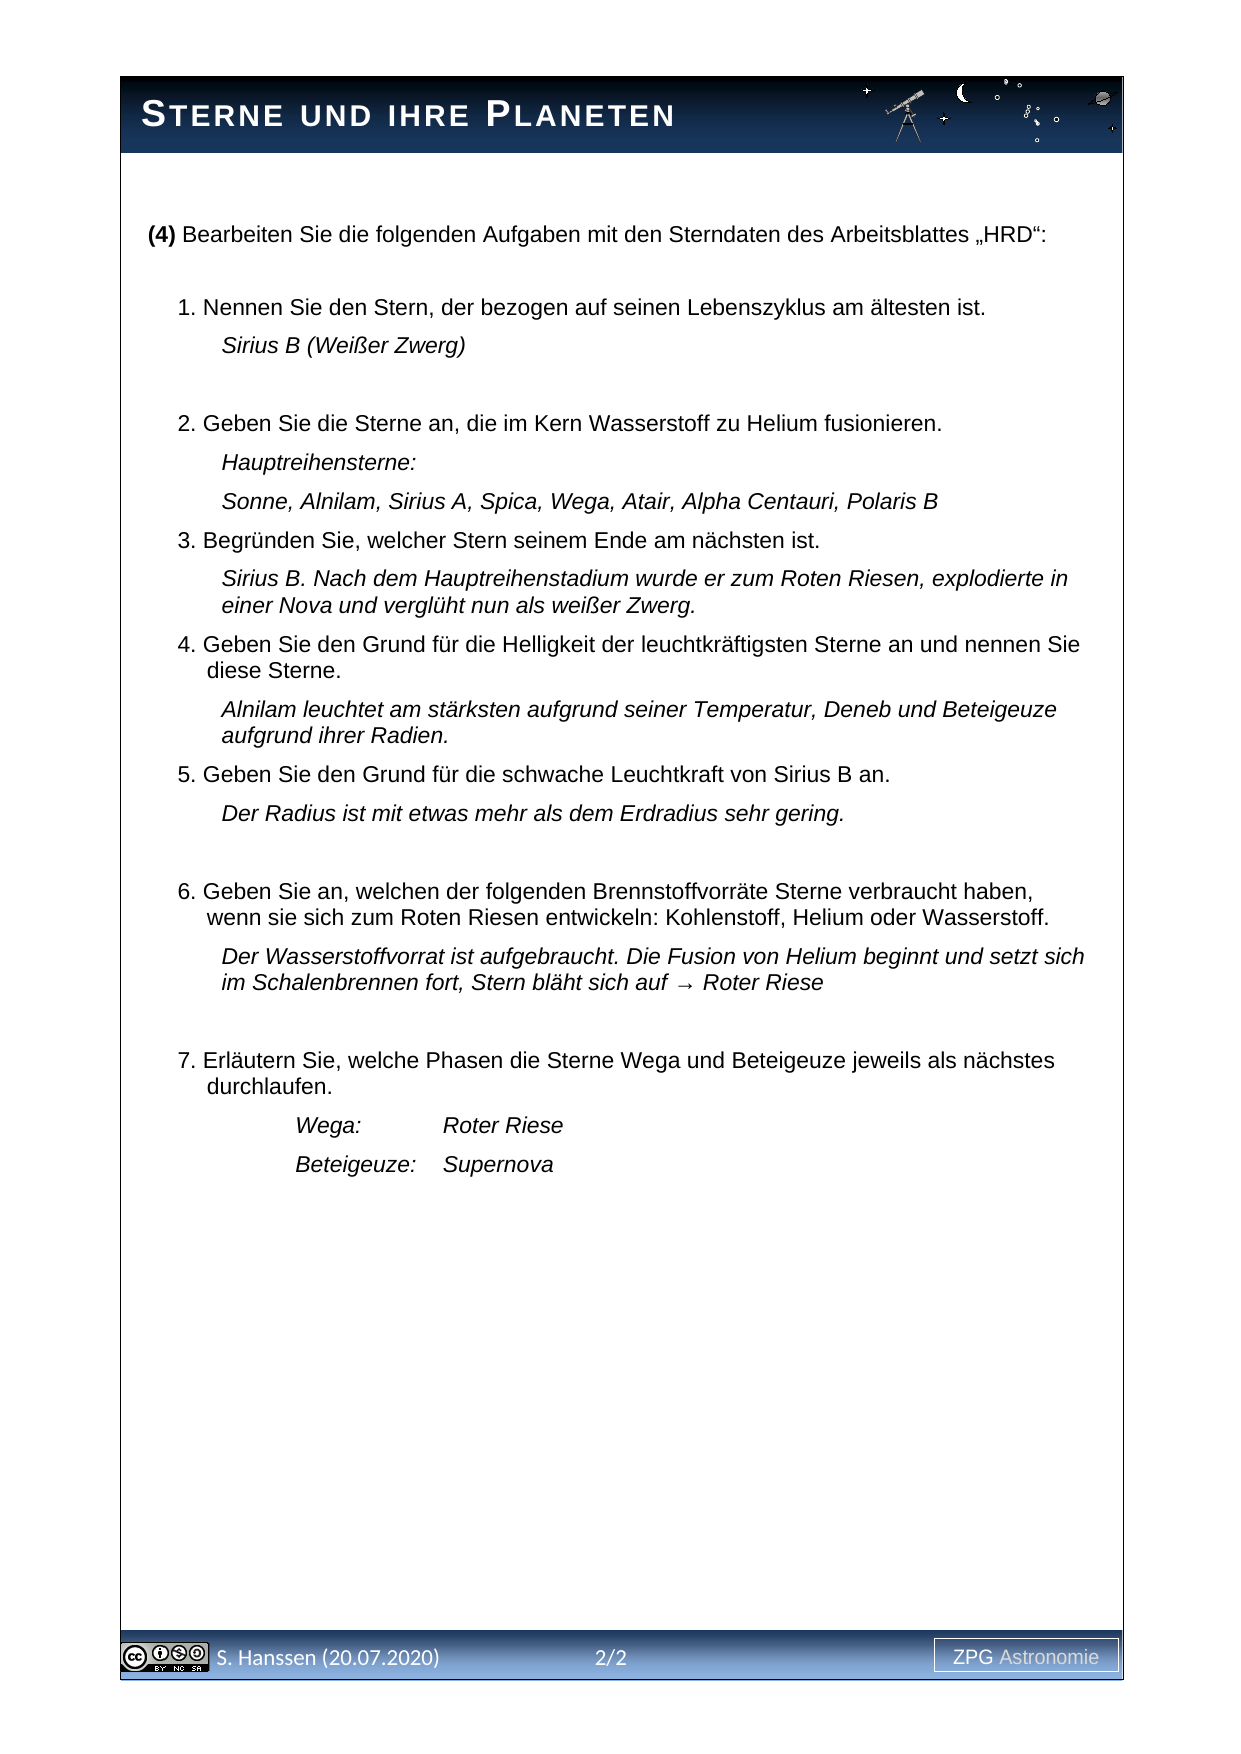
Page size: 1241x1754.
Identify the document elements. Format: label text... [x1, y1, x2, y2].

text Sonne, Alnilam, Sirius A, Spica, Wega, Atair, Alpha Centauri, Polaris B [177, 488, 1093, 514]
text Der Wasserstoffvorrat ist aufgebraucht. Die Fusion von Helium beginnt und setzt sich im Schalenbrennen fort, Stern bläht sich auf → Roter Riese [221, 943, 1093, 996]
picture [120, 1630, 1123, 1679]
text Sirius B. Nach dem Hauptreihenstadium wurde er zum Roten Riesen, explodierte in einer Nova und verglüht nun als weißer Zwerg. [221, 565, 1093, 618]
text Der Radius ist mit etwas mehr als dem Erdradius sehr gering. [177, 800, 1093, 826]
text 6. Geben Sie an, welchen der folgenden Brennstoffvorräte Sterne verbraucht haben, wenn sie sich zum Roten Riesen entwickeln: Kohlenstoff, Helium oder Wasserstoff. [177, 878, 1093, 930]
text 5. Geben Sie den Grund für die schwache Leuchtkraft von Sirius B an. [177, 761, 1093, 787]
text 1. Nennen Sie den Stern, der bezogen auf seinen Lebenszyklus am ältesten ist. [177, 293, 1093, 320]
text 4. Geben Sie den Grund für die Helligkeit der leuchtkräftigsten Sterne an und nennen Sie diese Sterne. [177, 631, 1093, 683]
text Sirius B (Weißer Zwerg) [177, 332, 1093, 359]
text Wega: Roter Riese [177, 1112, 1093, 1138]
text 3. Begründen Sie, welcher Stern seinem Ende am nächsten ist. [177, 527, 1093, 553]
text (4) Bearbeiten Sie die folgenden Aufgaben mit den Sterndaten des Arbeitsblattes „HRD“: [148, 221, 1093, 247]
text 2. Geben Sie die Sterne an, die im Kern Wasserstoff zu Helium fusionieren. [177, 410, 1093, 436]
text Alnilam leuchtet am stärksten aufgrund seiner Temperatur, Deneb und Beteigeuze aufgrund ihrer Radien. [221, 696, 1093, 748]
text 7. Erläutern Sie, welche Phasen die Sterne Wega und Beteigeuze jeweils als nächstes durchlaufen. [177, 1047, 1093, 1099]
picture [121, 77, 1123, 153]
text Hauptreihensterne: [177, 449, 1093, 475]
text Beteigeuze: Supernova [177, 1151, 1093, 1177]
